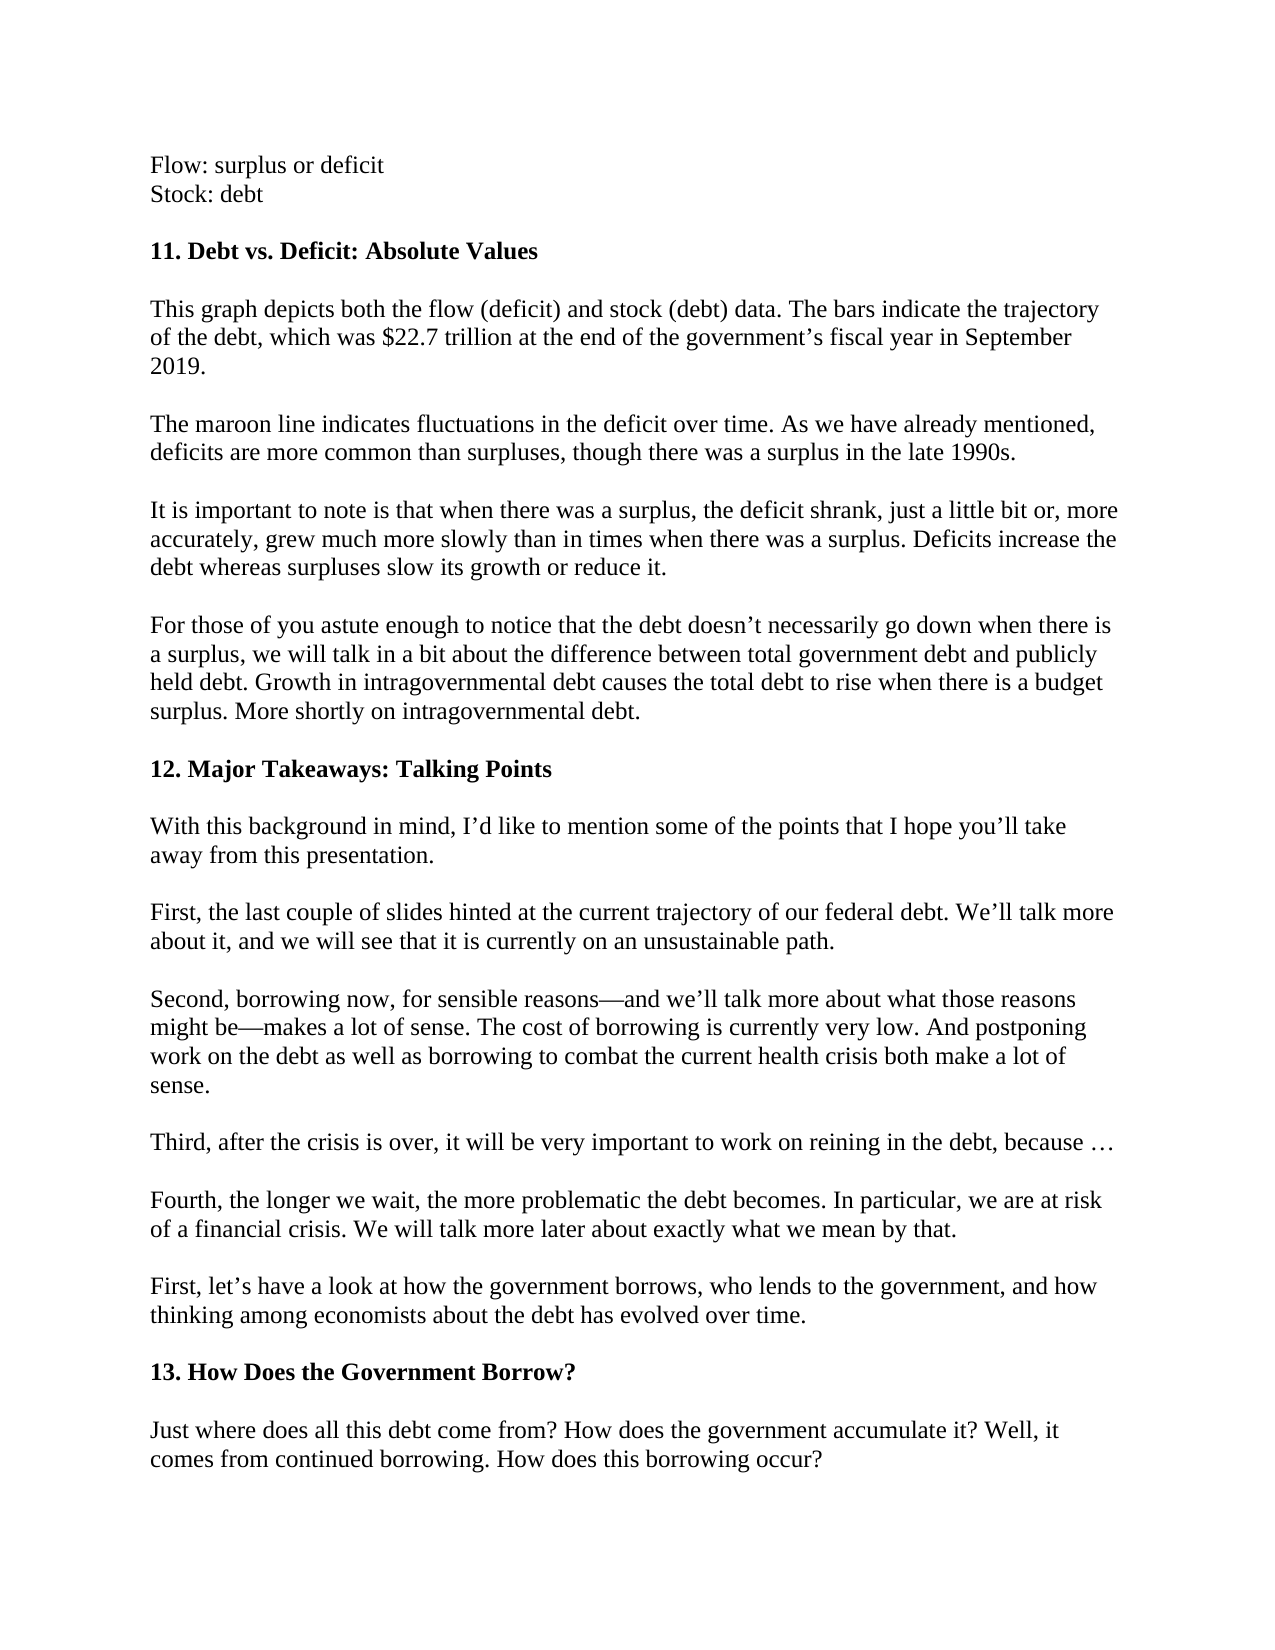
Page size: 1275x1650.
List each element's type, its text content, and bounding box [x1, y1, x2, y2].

list Major Takeaways: Talking Points [150, 754, 1125, 782]
text It is important to note is that when there was a surplus, the deficit shrank, just a little bit or, more accurately, grew much more slowly than in times when there was a surplus. Deficits increase the debt whereas surpluses slow its growth or reduce it. [150, 495, 1125, 581]
text Stock: debt [150, 179, 1125, 207]
list Debt vs. Deficit: Absolute Values [150, 236, 1125, 265]
text This graph depicts both the flow (deficit) and stock (debt) data. The bars indicate the trajectory of the debt, which was $22.7 trillion at the end of the government’s fiscal year in September 2019. [150, 294, 1125, 380]
text With this background in mind, I’d like to mention some of the points that I hope you’ll take away from this presentation. [150, 811, 1125, 869]
list How Does the Government Borrow? [150, 1357, 1125, 1386]
text First, let’s have a look at how the government borrows, who lends to the government, and how thinking among economists about the debt has evolved over time. [150, 1271, 1125, 1329]
text Third, after the crisis is over, it will be very important to work on reining in the debt, because … [150, 1127, 1125, 1156]
text The maroon line indicates fluctuations in the deficit over time. As we have already mentioned, deficits are more common than surpluses, though there was a surplus in the late 1990s. [150, 409, 1125, 466]
text Flow: surplus or deficit [150, 150, 1125, 179]
text First, the last couple of slides hinted at the current trajectory of our federal debt. We’ll talk more about it, and we will see that it is currently on an unsustainable path. [150, 897, 1125, 955]
text Second, borrowing now, for sensible reasons—and we’ll talk more about what those reasons might be—makes a lot of sense. The cost of borrowing is currently very low. And postponing work on the debt as well as borrowing to combat the current health crisis both make a lot of sense. [150, 984, 1125, 1099]
text Fourth, the longer we wait, the more problematic the debt becomes. In particular, we are at risk of a financial crisis. We will talk more later about exactly what we mean by that. [150, 1185, 1125, 1242]
text For those of you astute enough to notice that the debt doesn’t necessarily go down when there is a surplus, we will talk in a bit about the difference between total government debt and publicly held debt. Growth in intragovernmental debt causes the total debt to rise when there is a budget surplus. More shortly on intragovernmental debt. [150, 610, 1125, 725]
text Just where does all this debt come from? How does the government accumulate it? Well, it comes from continued borrowing. How does this borrowing occur? [150, 1415, 1125, 1472]
